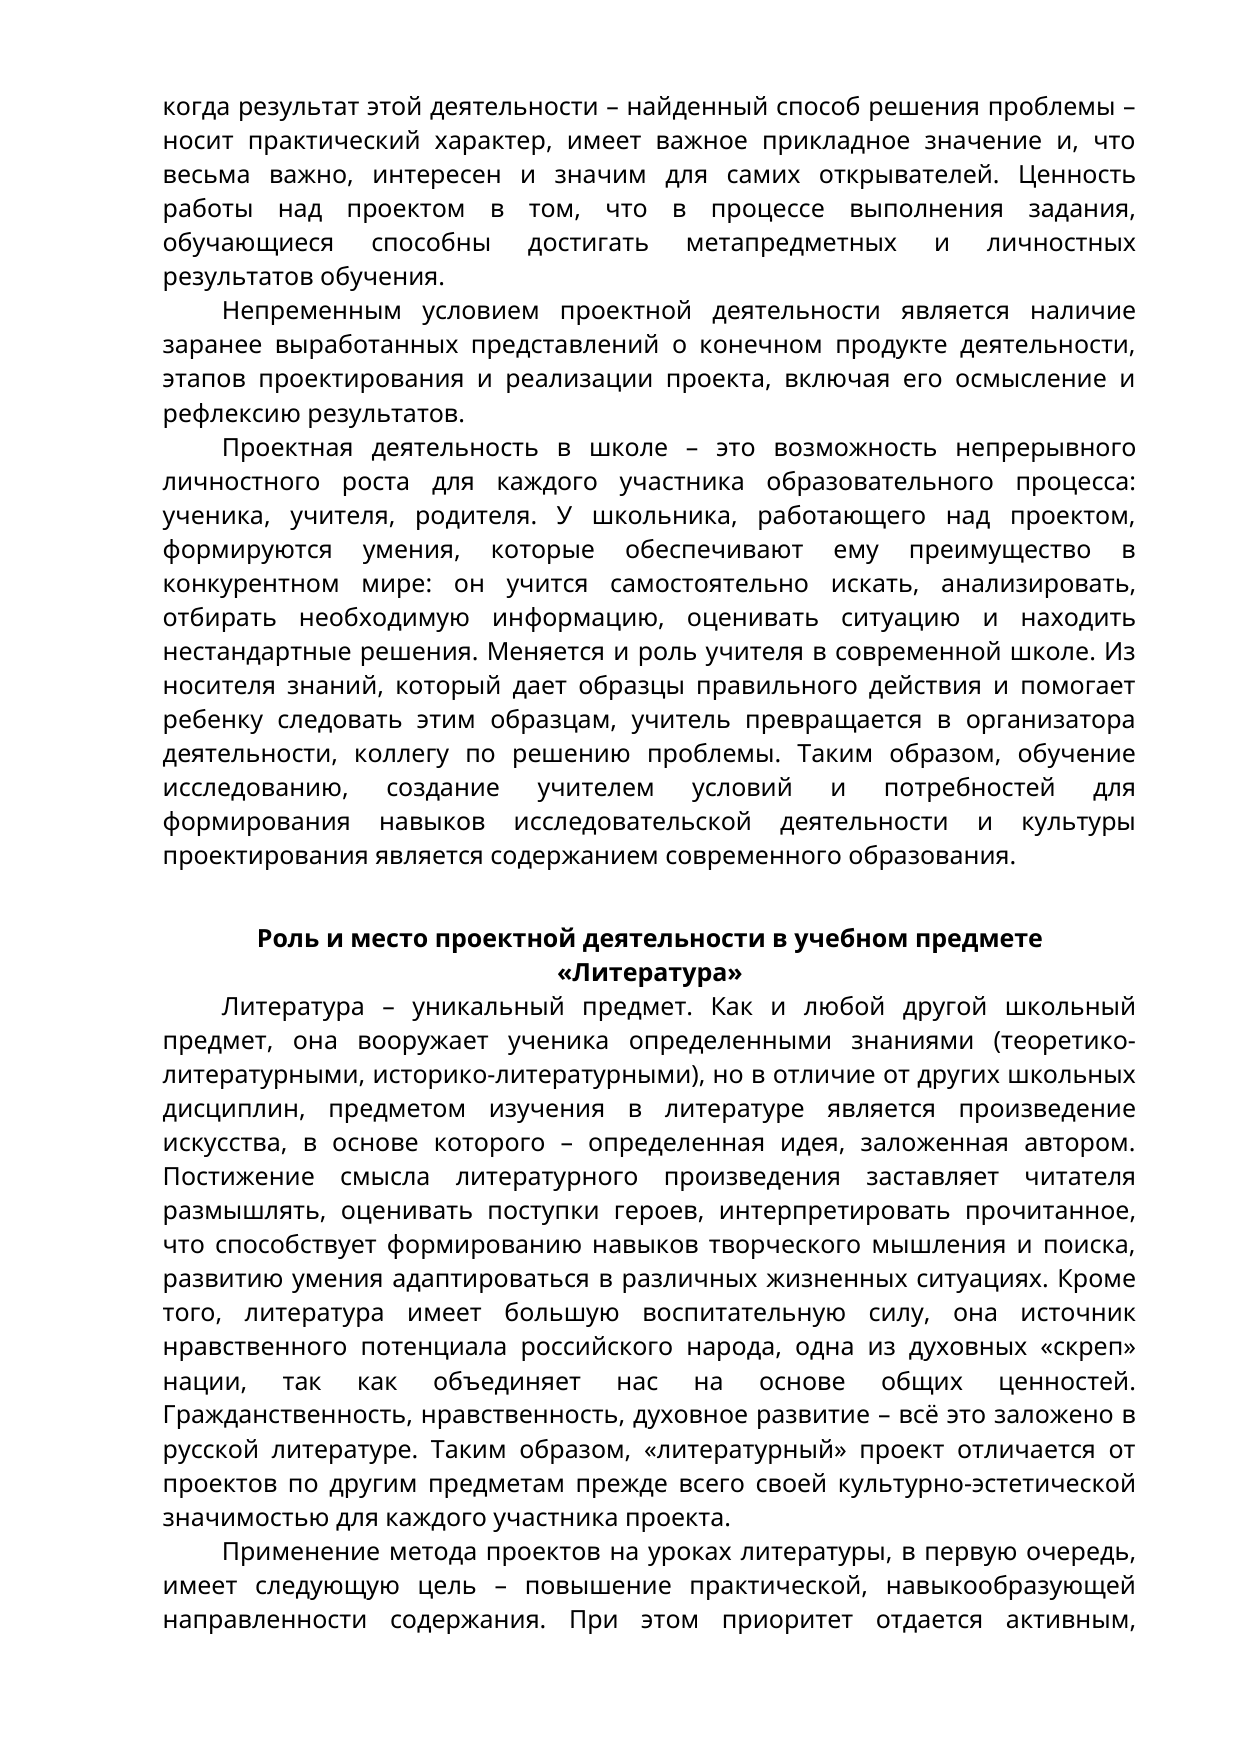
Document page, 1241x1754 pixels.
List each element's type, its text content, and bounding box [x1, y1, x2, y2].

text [162, 1533, 1137, 1636]
text Литература – уникальный предмет. Как и любой другой школьный предмет, она вооружает ученика определенными знаниями (теоретико-литературными, историко-литературными), но в отличие от других школьных дисциплин, предметом изучения в литературе является произведение искусства, в основе которого – определенная идея, заложенная автором. Постижение смысла литературного произведения заставляет читателя размышлять, оценивать поступки героев, интерпретировать прочитанное, что способствует формированию навыков творческого мышления и поиска, развитию умения адаптироваться в различных жизненных ситуациях. Кроме того, литература имеет большую воспитательную силу, она источник нравственного потенциала российского народа, одна из духовных «скреп» нации, так как объединяет нас на основе общих ценностей. Гражданственность, нравственность, духовное развитие – всё это заложено в русской литературе. Таким образом, «литературный» проект отличается от проектов по другим предметам прежде всего своей культурно-эстетической значимостью для каждого участника проекта. [162, 988, 1137, 1533]
text Проектная деятельность в школе – это возможность непрерывного личностного роста для каждого участника образовательного процесса: ученика, учителя, родителя. У школьника, работающего над проектом, формируются умения, которые обеспечивают ему преимущество в конкурентном мире: он учится самостоятельно искать, анализировать, отбирать необходимую информацию, оценивать ситуацию и находить нестандартные решения. Меняется и роль учителя в современной школе. Из носителя знаний, который дает образцы правильного действия и помогает ребенку следовать этим образцам, учитель превращается в организатора деятельности, коллегу по решению проблемы. Таким образом, обучение исследованию, создание учителем условий и потребностей для формирования навыков исследовательской деятельности и культуры проектирования является содержанием современного образования. [162, 429, 1137, 872]
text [162, 89, 1137, 293]
text Непременным условием проектной деятельности является наличие заранее выработанных представлений о конечном продукте деятельности, этапов проектирования и реализации проекта, включая его осмысление и рефлексию результатов. [162, 293, 1137, 429]
text Роль и место проектной деятельности в учебном предмете «Литература» [162, 920, 1137, 988]
